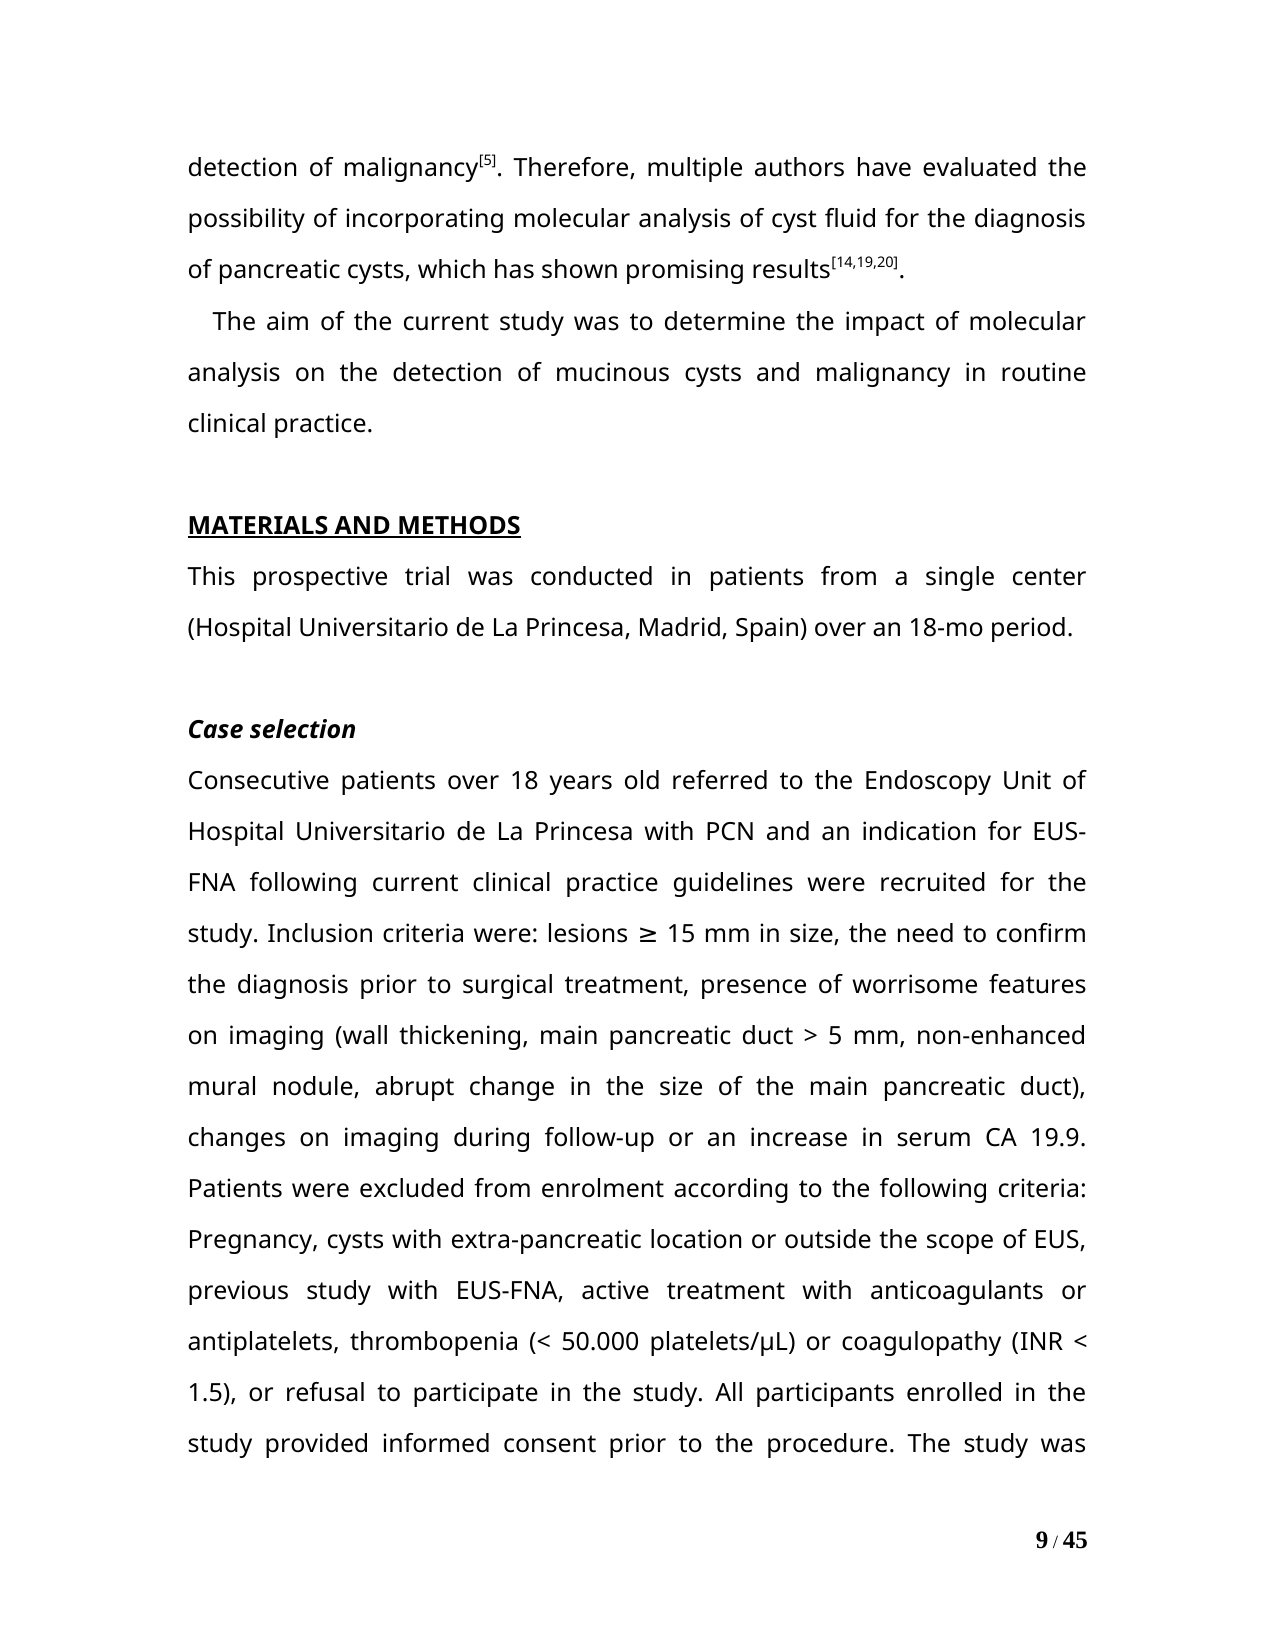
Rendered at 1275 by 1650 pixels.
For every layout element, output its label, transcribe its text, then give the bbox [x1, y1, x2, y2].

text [187, 150, 1087, 286]
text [187, 762, 1087, 1460]
text This prospective trial was conducted in patients from a single center (Hospital Universitario de La Princesa, Madrid, Spain) over an 18-mo period. [187, 558, 1087, 643]
text Case selection [187, 711, 1087, 746]
text MATERIALS AND METHODS [187, 507, 1087, 541]
text The aim of the current study was to determine the impact of molecular analysis on the detection of mucinous cysts and malignancy in routine clinical practice. [187, 303, 1087, 439]
